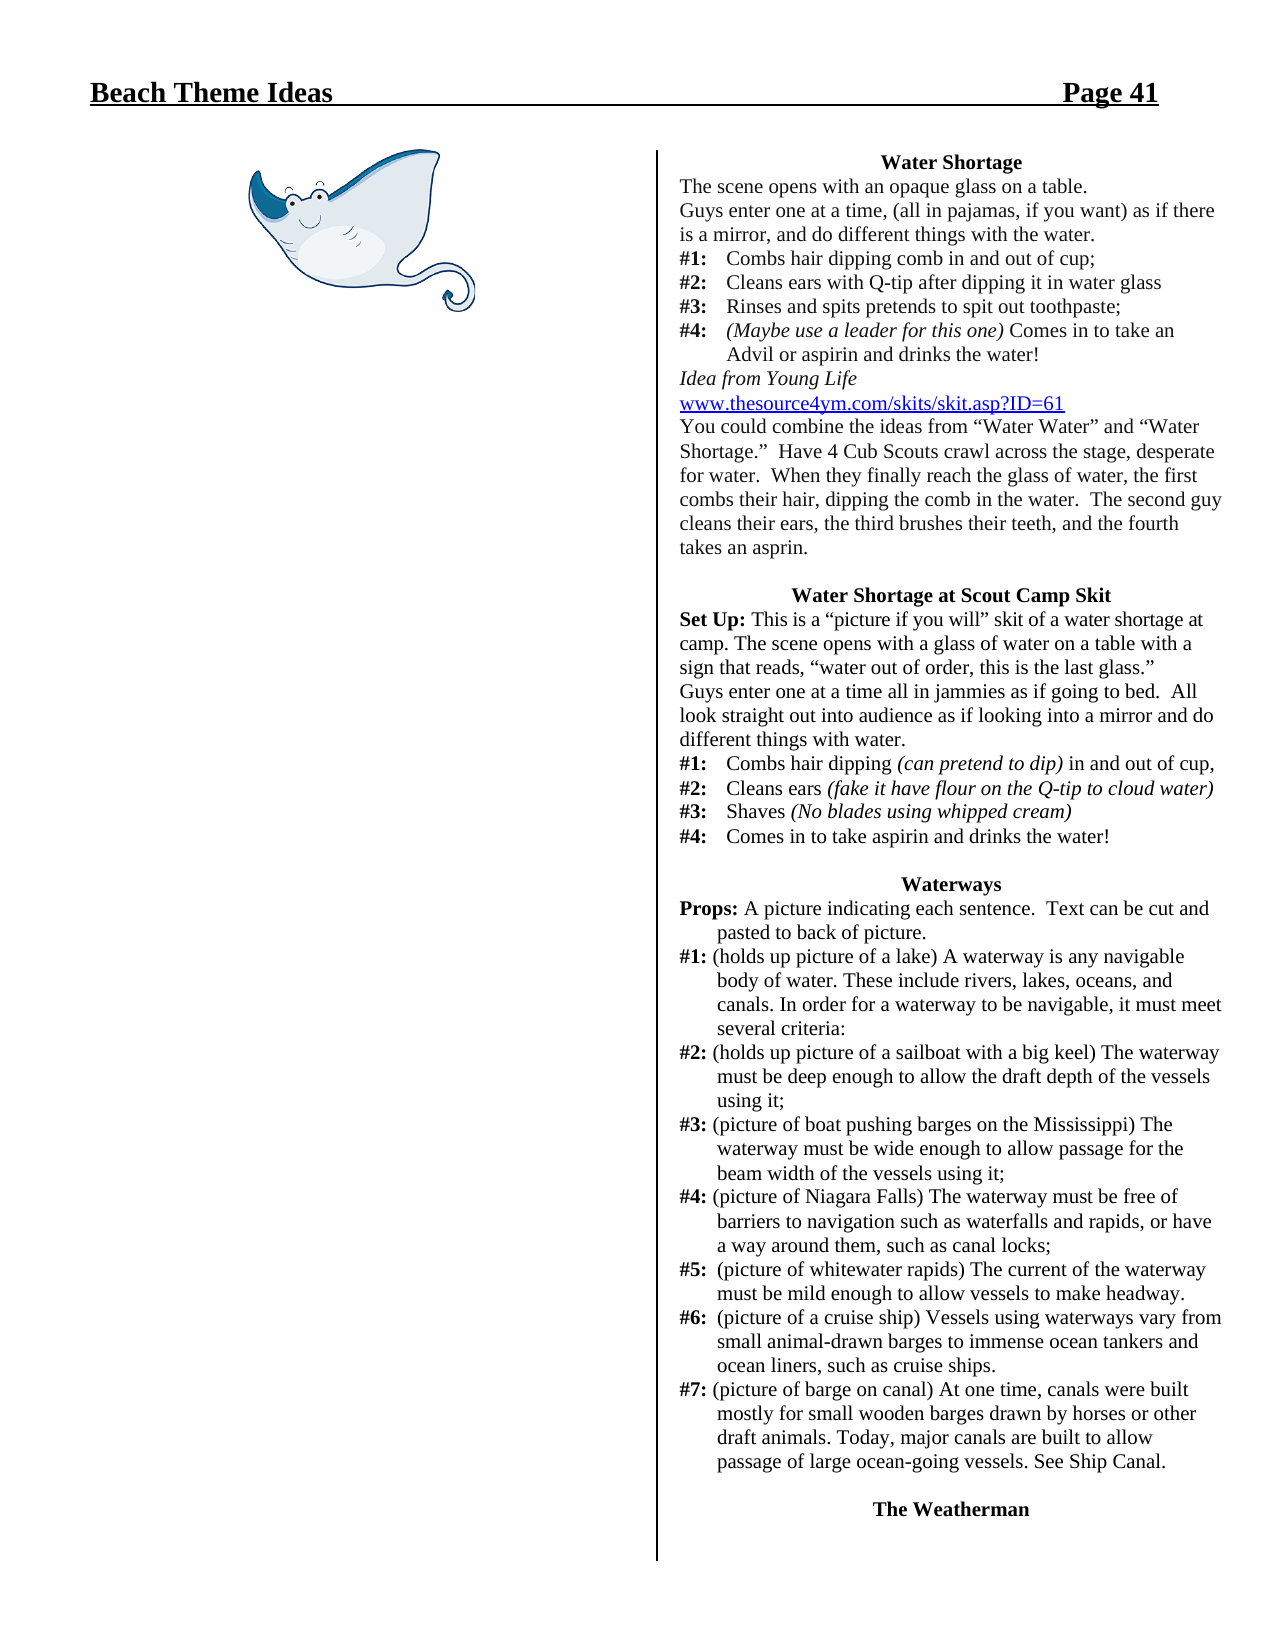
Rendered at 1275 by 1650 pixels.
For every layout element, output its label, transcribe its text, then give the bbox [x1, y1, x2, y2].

text #3: (picture of boat pushing barges on the Mississippi) The waterway must be wide enough to allow passage for the beam width of the vessels using it; [679, 1112, 1223, 1184]
text Guys enter one at a time, (all in pajamas, if you want) as if there is a mirror, and do different things with the water. [679, 198, 1223, 246]
text #1: Combs hair dipping (can pretend to dip) in and out of cup, [679, 751, 1223, 775]
text #1: Combs hair dipping comb in and out of cup; [679, 246, 1223, 270]
text #4: (picture of Niagara Falls) The waterway must be free of barriers to navigation such as waterfalls and rapids, or have a way around them, such as canal locks; [679, 1184, 1223, 1257]
text Set Up: This is a “picture if you will” skit of a water shortage at camp. The scene opens with a glass of water on a table with a sign that reads, “water out of order, this is the last glass.” [679, 607, 1223, 679]
text #2: Cleans ears with Q-tip after dipping it in water glass [679, 270, 1223, 294]
text Props: A picture indicating each sentence. Text can be cut and pasted to back of picture. [679, 896, 1223, 944]
text Waterways [679, 872, 1223, 896]
text www.thesource4ym.com/skits/skit.asp?ID=61 [679, 390, 1223, 414]
text Guys enter one at a time all in jammies as if going to bed. All look straight out into audience as if looking into a mirror and do different things with water. [679, 679, 1223, 751]
text Idea from Young Life [679, 366, 1223, 390]
text #5: (picture of whitewater rapids) The current of the waterway must be mild enough to allow vessels to make headway. [679, 1257, 1223, 1305]
text #4: Comes in to take aspirin and drinks the water! [679, 823, 1223, 848]
text You could combine the ideas from “Water Water” and “Water Shortage.” Have 4 Cub Scouts crawl across the stage, desperate for water. When they finally reach the glass of water, the first combs their hair, dipping the comb in the water. The second guy cleans their ears, the third brushes their teeth, and the fourth takes an asprin. [679, 414, 1223, 559]
text #6: (picture of a cruise ship) Vessels using waterways vary from small animal-drawn barges to immense ocean tankers and ocean liners, such as cruise ships. [679, 1305, 1223, 1377]
list The Weatherman [679, 1497, 1223, 1521]
text #3: Rinses and spits pretends to spit out toothpaste; [679, 294, 1223, 318]
text #7: (picture of barge on canal) At one time, canals were built mostly for small wooden barges drawn by horses or other draft animals. Today, major canals are built to allow passage of large ocean-going vessels. See Ship Canal. [679, 1377, 1223, 1473]
picture [248, 149, 476, 312]
text #4: (Maybe use a leader for this one) Comes in to take an Advil or aspirin and drinks the water! [679, 318, 1223, 366]
text Water Shortage [679, 150, 1223, 174]
text #2: Cleans ears (fake it have flour on the Q-tip to cloud water) [679, 775, 1223, 799]
text Water Shortage at Scout Camp Skit [679, 583, 1223, 607]
text #1: (holds up picture of a lake) A waterway is any navigable body of water. These include rivers, lakes, oceans, and canals. In order for a waterway to be navigable, it must meet several criteria: [679, 944, 1223, 1040]
text #2: (holds up picture of a sailboat with a big keel) The waterway must be deep enough to allow the draft depth of the vessels using it; [679, 1040, 1223, 1112]
text #3: Shaves (No blades using whipped cream) [679, 799, 1223, 823]
text The scene opens with an opaque glass on a table. [679, 174, 1223, 198]
